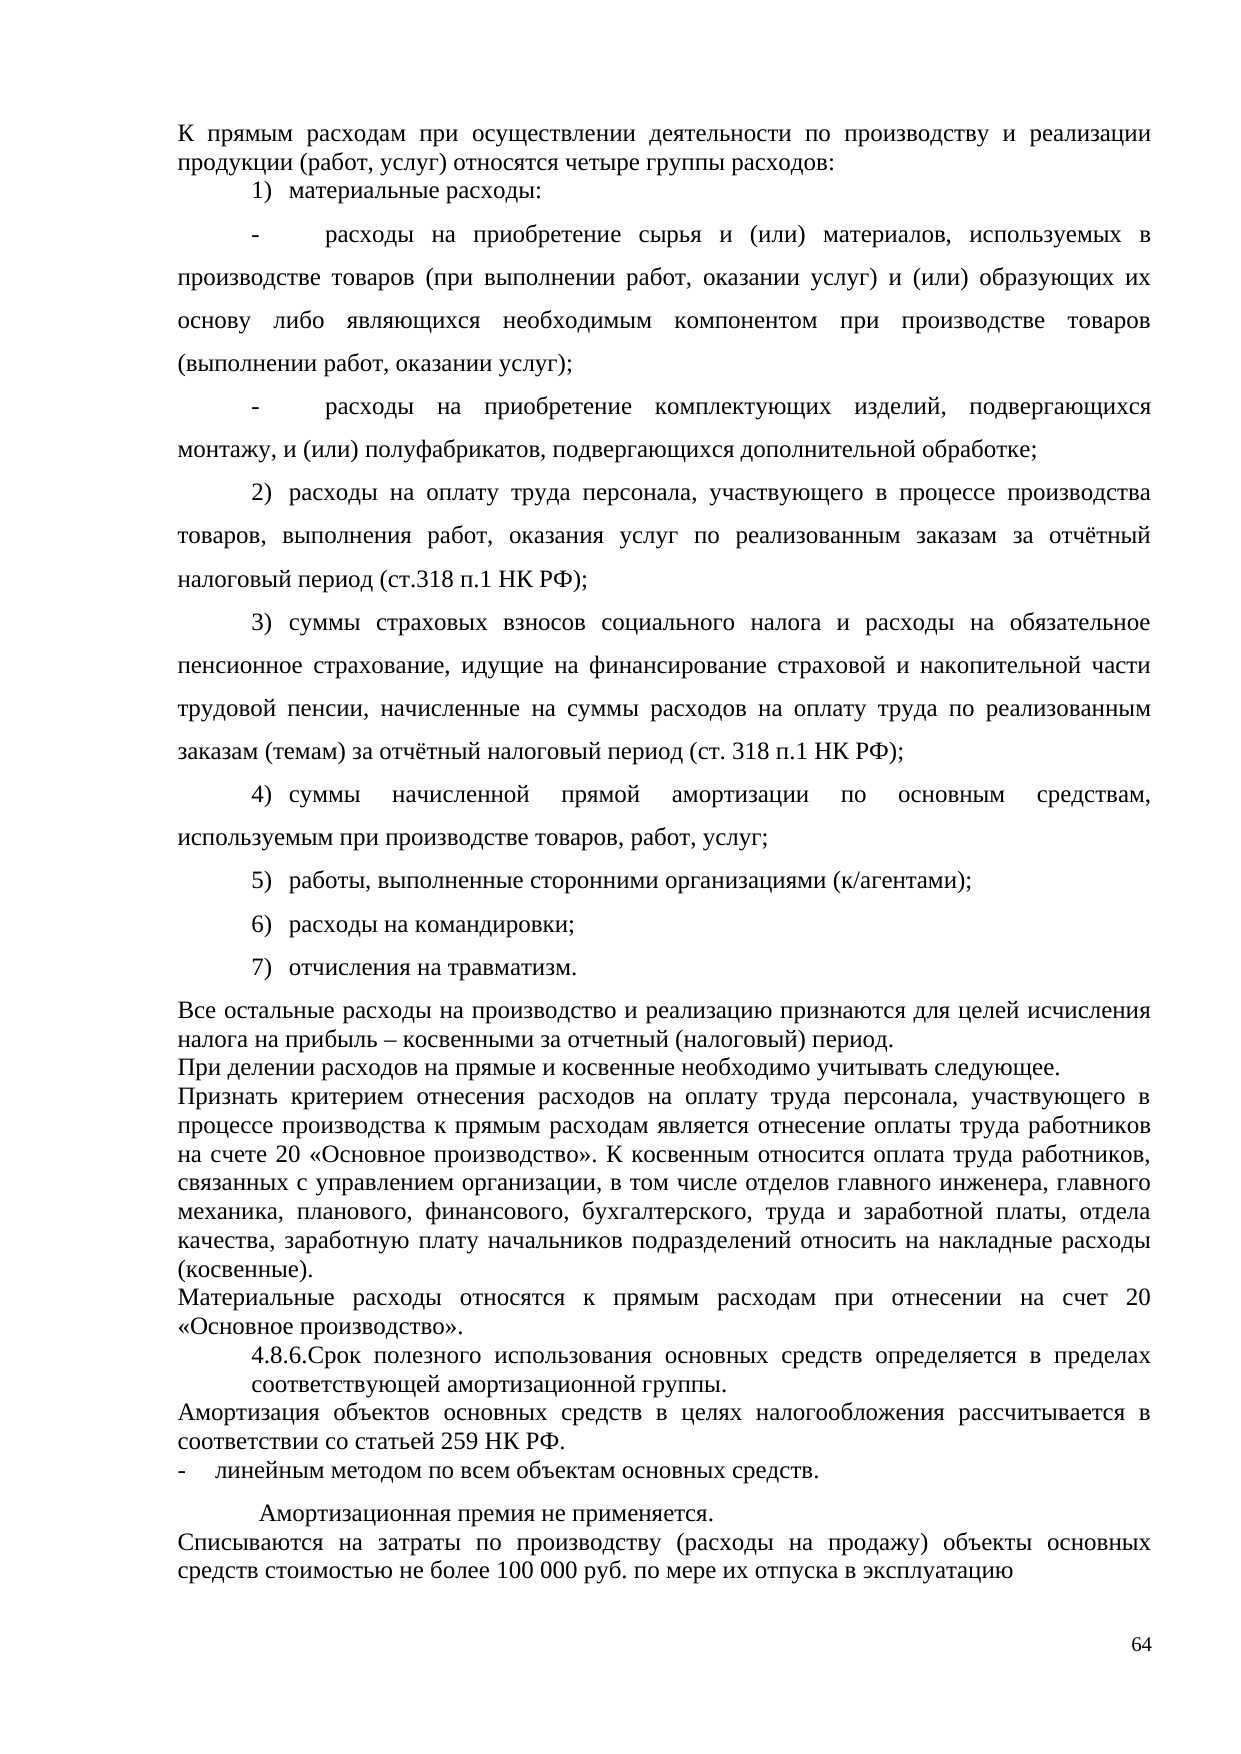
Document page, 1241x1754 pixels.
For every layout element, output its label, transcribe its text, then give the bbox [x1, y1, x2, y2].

text Материальные расходы относятся к прямым расходам при отнесении на счет 20 «Основное производство». [177, 1282, 1152, 1340]
text При делении расходов на прямые и косвенные необходимо учитывать следующее. [177, 1052, 1152, 1081]
list расходы на приобретение комплектующих изделий, подвергающихся монтажу, и (или) полуфабрикатов, подвергающихся дополнительной обработке; [177, 391, 1152, 463]
list материальные расходы: [177, 176, 1152, 204]
list суммы страховых взносов социального налога и расходы на обязательное пенсионное страхование, идущие на финансирование страховой и накопительной части трудовой пенсии, начисленные на суммы расходов на оплату труда по реализованным заказам (темам) за отчётный налоговый период (ст. 318 п.1 НК РФ); [177, 607, 1152, 765]
text Амортизационная премия не применяется. [177, 1498, 1152, 1527]
list отчисления на травматизм. [177, 952, 1152, 981]
list расходы на приобретение сырья и (или) материалов, используемых в производстве товаров (при выполнении работ, оказании услуг) и (или) образующих их основу либо являющихся необходимым компонентом при производстве товаров (выполнении работ, оказании услуг); [177, 219, 1152, 377]
list линейным методом по всем объектам основных средств. [177, 1455, 1152, 1484]
text Амортизация объектов основных средств в целях налогообложения рассчитывается в соответствии со статьей 259 НК РФ. [177, 1397, 1152, 1455]
text Признать критерием отнесения расходов на оплату труда персонала, участвующего в процессе производства к прямым расходам является отнесение оплаты труда работников на счете 20 «Основное производство». К косвенным относится оплата труда работников, связанных с управлением организации, в том числе отделов главного инженера, главного механика, планового, финансового, бухгалтерского, труда и заработной платы, отдела качества, заработную плату начальников подразделений относить на накладные расходы (косвенные). [177, 1081, 1152, 1282]
text Все остальные расходы на производство и реализацию признаются для целей исчисления налога на прибыль – косвенными за отчетный (налоговый) период. [177, 995, 1152, 1052]
list расходы на оплату труда персонала, участвующего в процессе производства товаров, выполнения работ, оказания услуг по реализованным заказам за отчётный налоговый период (ст.318 п.1 НК РФ); [177, 477, 1152, 592]
list расходы на командировки; [177, 909, 1152, 937]
list работы, выполненные сторонними организациями (к/агентами); [177, 866, 1152, 894]
text Списываются на затраты по производству (расходы на продажу) объекты основных средств стоимостью не более 100 000 руб. по мере их отпуска в эксплуатацию [177, 1527, 1152, 1584]
text К прямым расходам при осуществлении деятельности по производству и реализации продукции (работ, услуг) относятся четыре группы расходов: [177, 118, 1152, 176]
text 4.8.6.Срок полезного использования основных средств определяется в пределах соответствующей амортизационной группы. [251, 1340, 1152, 1397]
list суммы начисленной прямой амортизации по основным средствам, используемым при производстве товаров, работ, услуг; [177, 779, 1152, 851]
